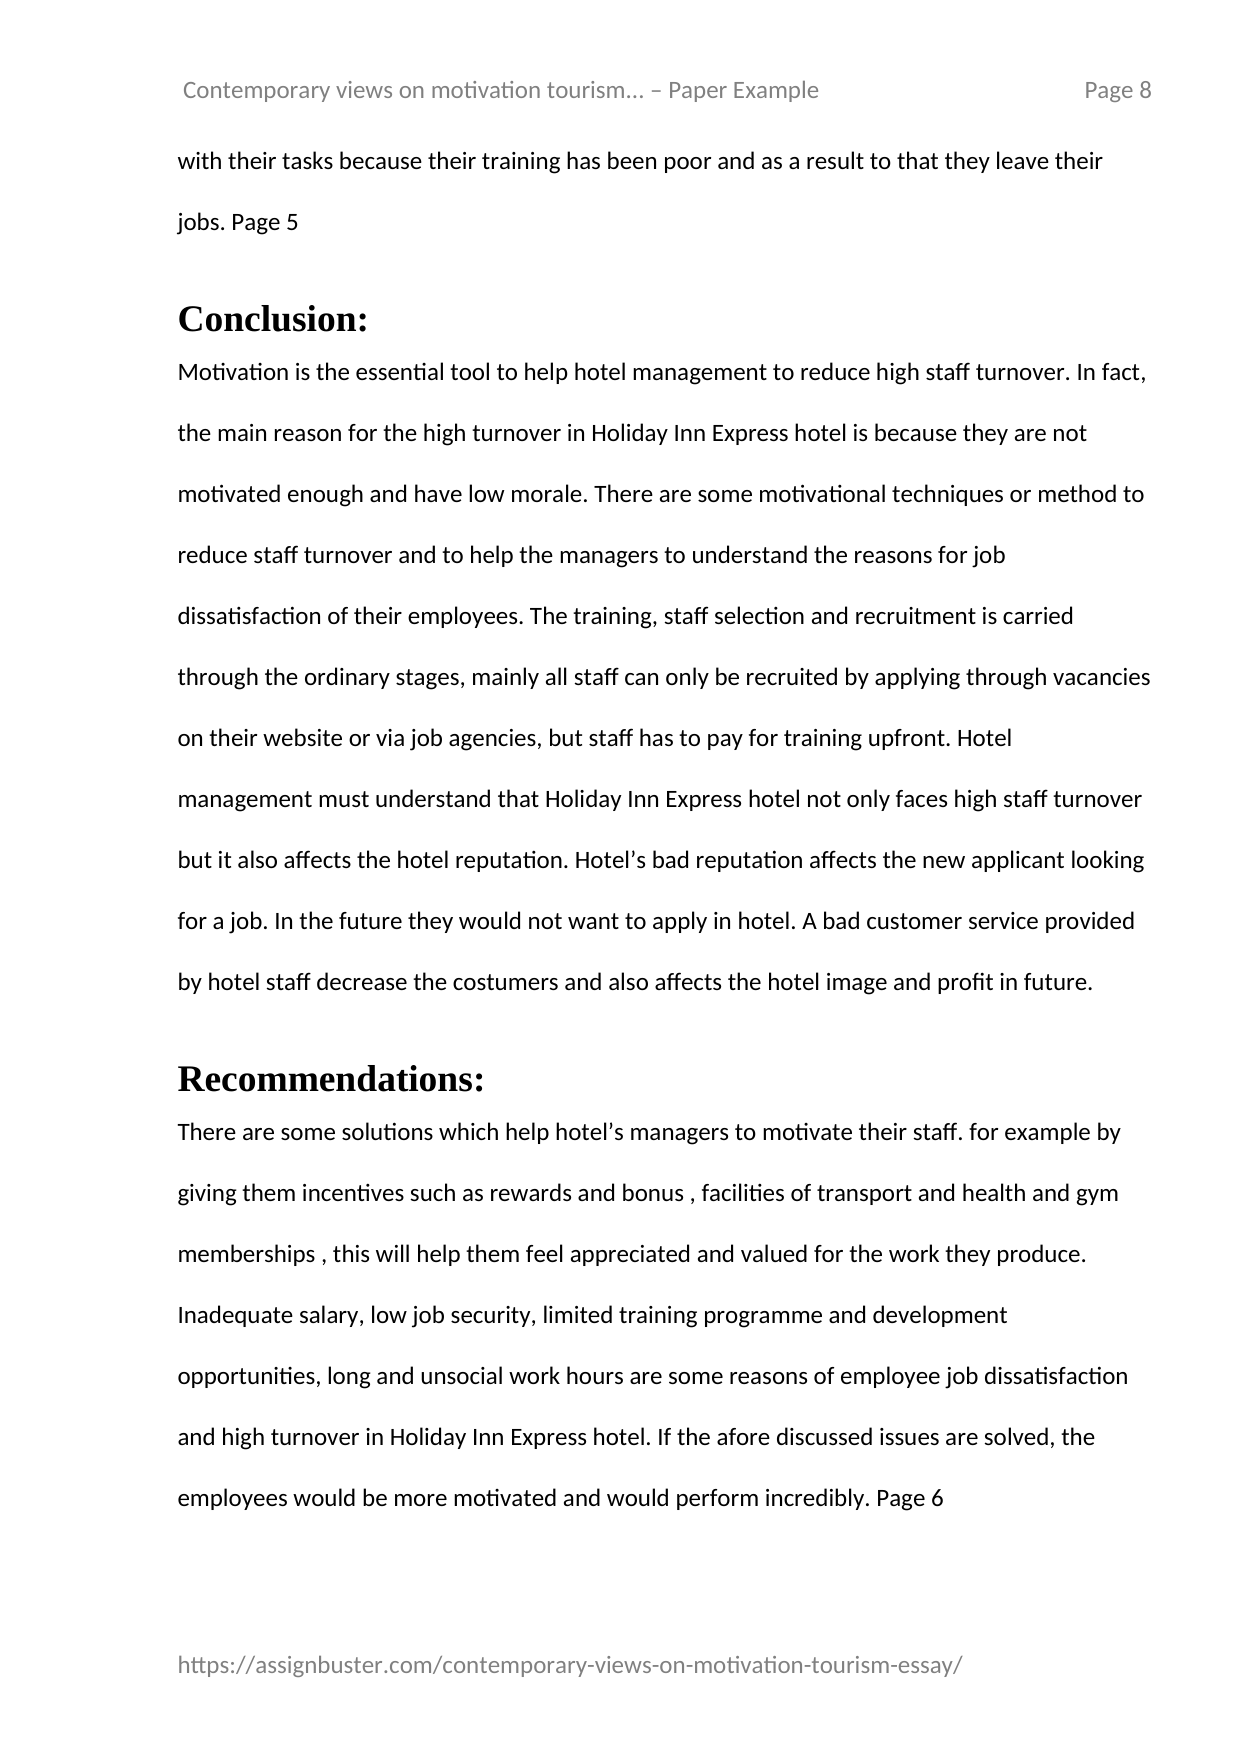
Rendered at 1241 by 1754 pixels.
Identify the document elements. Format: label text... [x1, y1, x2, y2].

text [177, 145, 1152, 237]
subtitle Recommendations: [177, 1057, 1152, 1100]
text There are some solutions which help hotel’s managers to motivate their staff. for example by giving them incentives such as rewards and bonus , facilities of transport and health and gym memberships , this will help them feel appreciated and valued for the work they produce. Inadequate salary, low job security, limited training programme and development opportunities, long and unsocial work hours are some reasons of employee job dissatisfaction and high turnover in Holiday Inn Express hotel. If the afore discussed issues are solved, the employees would be more motivated and would perform incredibly. Page 6 [177, 1116, 1152, 1512]
text Motivation is the essential tool to help hotel management to reduce high staff turnover. In fact, the main reason for the high turnover in Holiday Inn Express hotel is because they are not motivated enough and have low morale. There are some motivational techniques or method to reduce staff turnover and to help the managers to understand the reasons for job dissatisfaction of their employees. The training, staff selection and recruitment is carried through the ordinary stages, mainly all staff can only be recruited by applying through vacancies on their website or via job agencies, but staff has to pay for training upfront. Hotel management must understand that Holiday Inn Express hotel not only faces high staff turnover but it also affects the hotel reputation. Hotel’s bad reputation affects the new applicant looking for a job. In the future they would not want to apply in hotel. A bad customer service provided by hotel staff decrease the costumers and also affects the hotel image and profit in future. [177, 356, 1152, 997]
subtitle Conclusion: [177, 297, 1152, 340]
